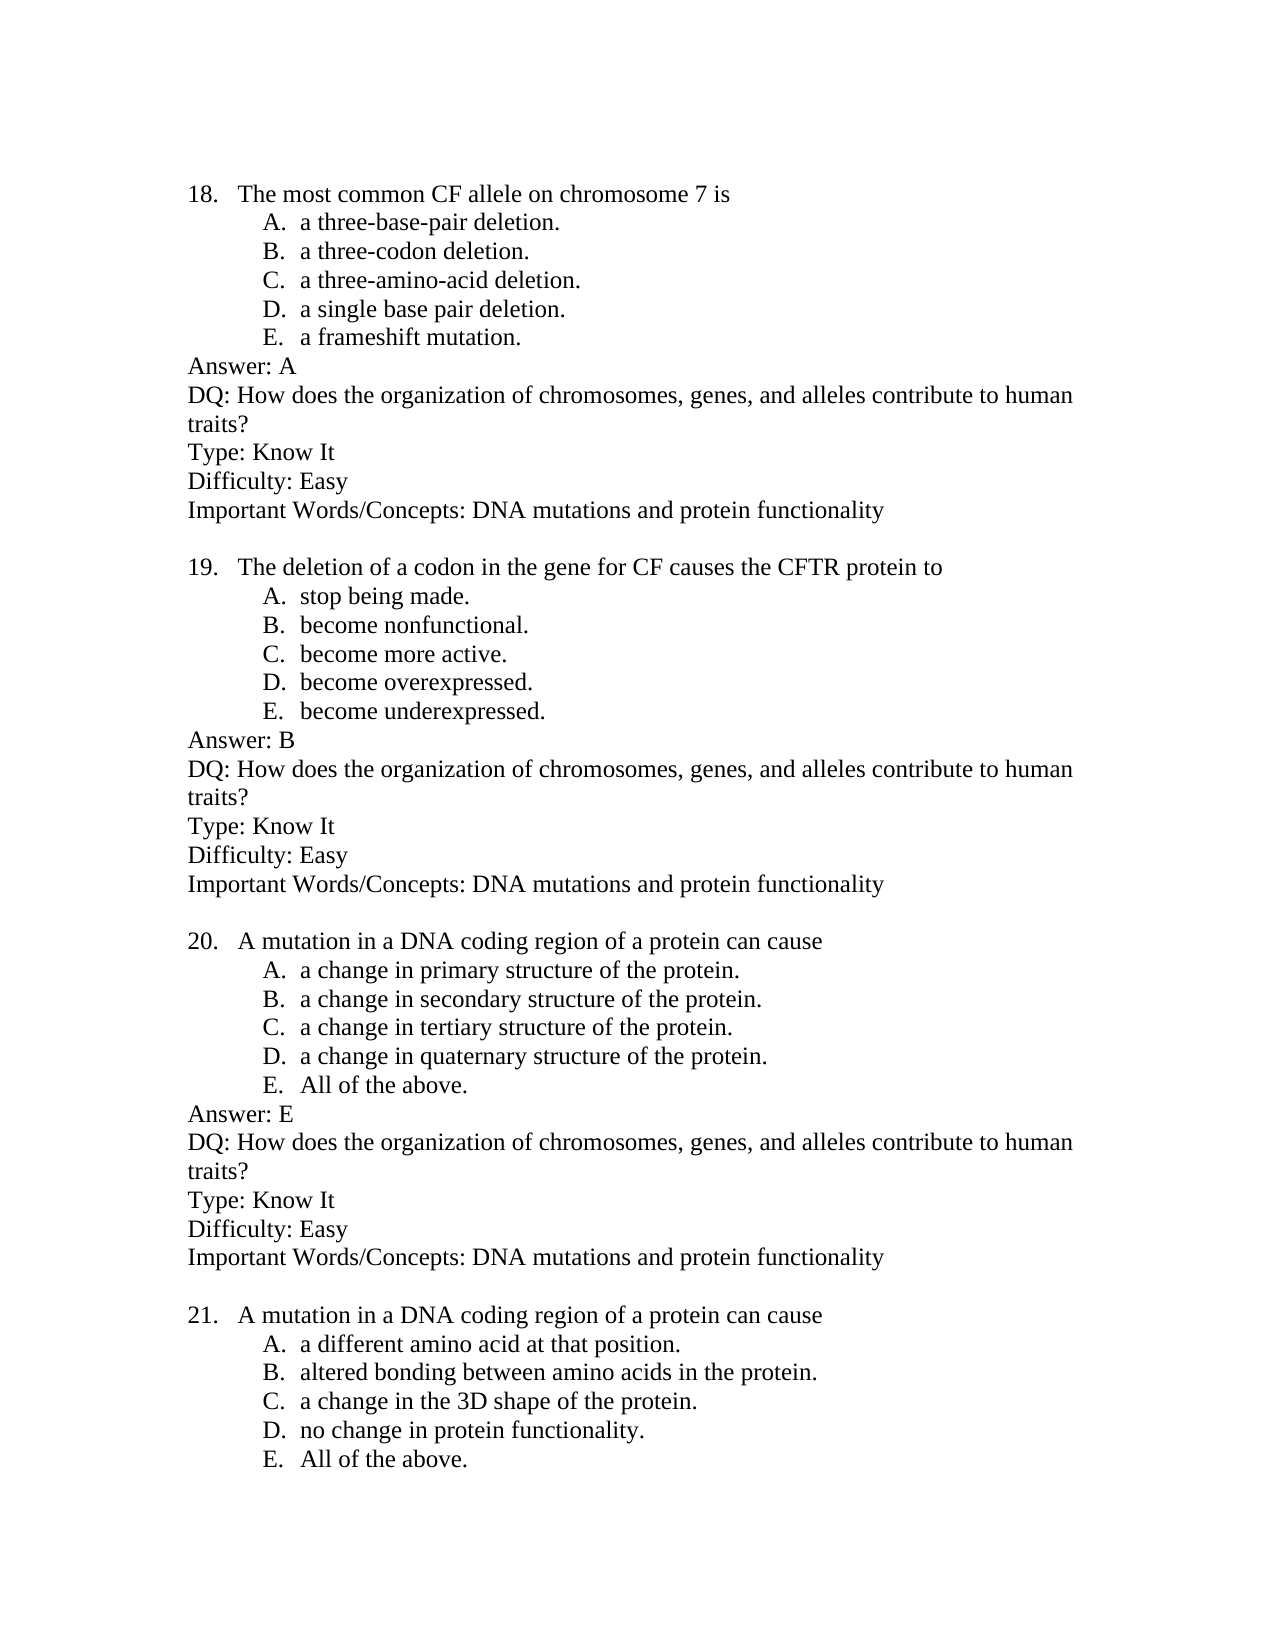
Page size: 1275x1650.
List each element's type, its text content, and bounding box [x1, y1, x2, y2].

text 20. A mutation in a DNA coding region of a protein can cause [187, 926, 1087, 955]
list DQ: How does the organization of chromosomes, genes, and alleles contribute to human traits? [187, 754, 1087, 811]
text Type: Know It [187, 1185, 1087, 1214]
list a change in secondary structure of the protein. [262, 984, 1087, 1012]
list become nonfunctional. [262, 610, 1087, 639]
list a three-codon deletion. [262, 236, 1087, 265]
list a three-base-pair deletion. [262, 207, 1087, 236]
list a change in the 3D shape of the protein. [262, 1386, 1087, 1415]
list become underexpressed. [262, 696, 1087, 725]
text Important Words/Concepts: DNA mutations and protein functionality [187, 495, 1087, 524]
list a change in primary structure of the protein. [262, 955, 1087, 984]
text Type: Know It [187, 437, 1087, 466]
list no change in protein functionality. [262, 1415, 1087, 1444]
text Difficulty: Easy [187, 840, 1087, 869]
list a different amino acid at that position. [262, 1329, 1087, 1357]
list stop being made. [262, 581, 1087, 610]
text 18. The most common CF allele on chromosome 7 is [187, 179, 1087, 207]
list a frameshift mutation. [262, 322, 1087, 351]
list a change in tertiary structure of the protein. [262, 1012, 1087, 1041]
list Answer: E [187, 1099, 1087, 1127]
list DQ: How does the organization of chromosomes, genes, and alleles contribute to human traits? [187, 380, 1087, 437]
list All of the above. [262, 1070, 1087, 1099]
list a three-amino-acid deletion. [262, 265, 1087, 294]
text 21. A mutation in a DNA coding region of a protein can cause [187, 1300, 1087, 1329]
list a change in quaternary structure of the protein. [262, 1041, 1087, 1070]
list DQ: How does the organization of chromosomes, genes, and alleles contribute to human traits? [187, 1127, 1087, 1185]
text Difficulty: Easy [187, 466, 1087, 495]
list altered bonding between amino acids in the protein. [262, 1357, 1087, 1386]
text Type: Know It [187, 811, 1087, 840]
text Important Words/Concepts: DNA mutations and protein functionality [187, 869, 1087, 897]
list All of the above. [262, 1444, 1087, 1472]
list become overexpressed. [262, 667, 1087, 696]
text Difficulty: Easy [187, 1214, 1087, 1242]
list Answer: A [187, 351, 1087, 380]
list become more active. [262, 639, 1087, 667]
text Important Words/Concepts: DNA mutations and protein functionality [187, 1242, 1087, 1271]
list a single base pair deletion. [262, 294, 1087, 322]
text 19. The deletion of a codon in the gene for CF causes the CFTR protein to [187, 552, 1087, 581]
list Answer: B [187, 725, 1087, 754]
